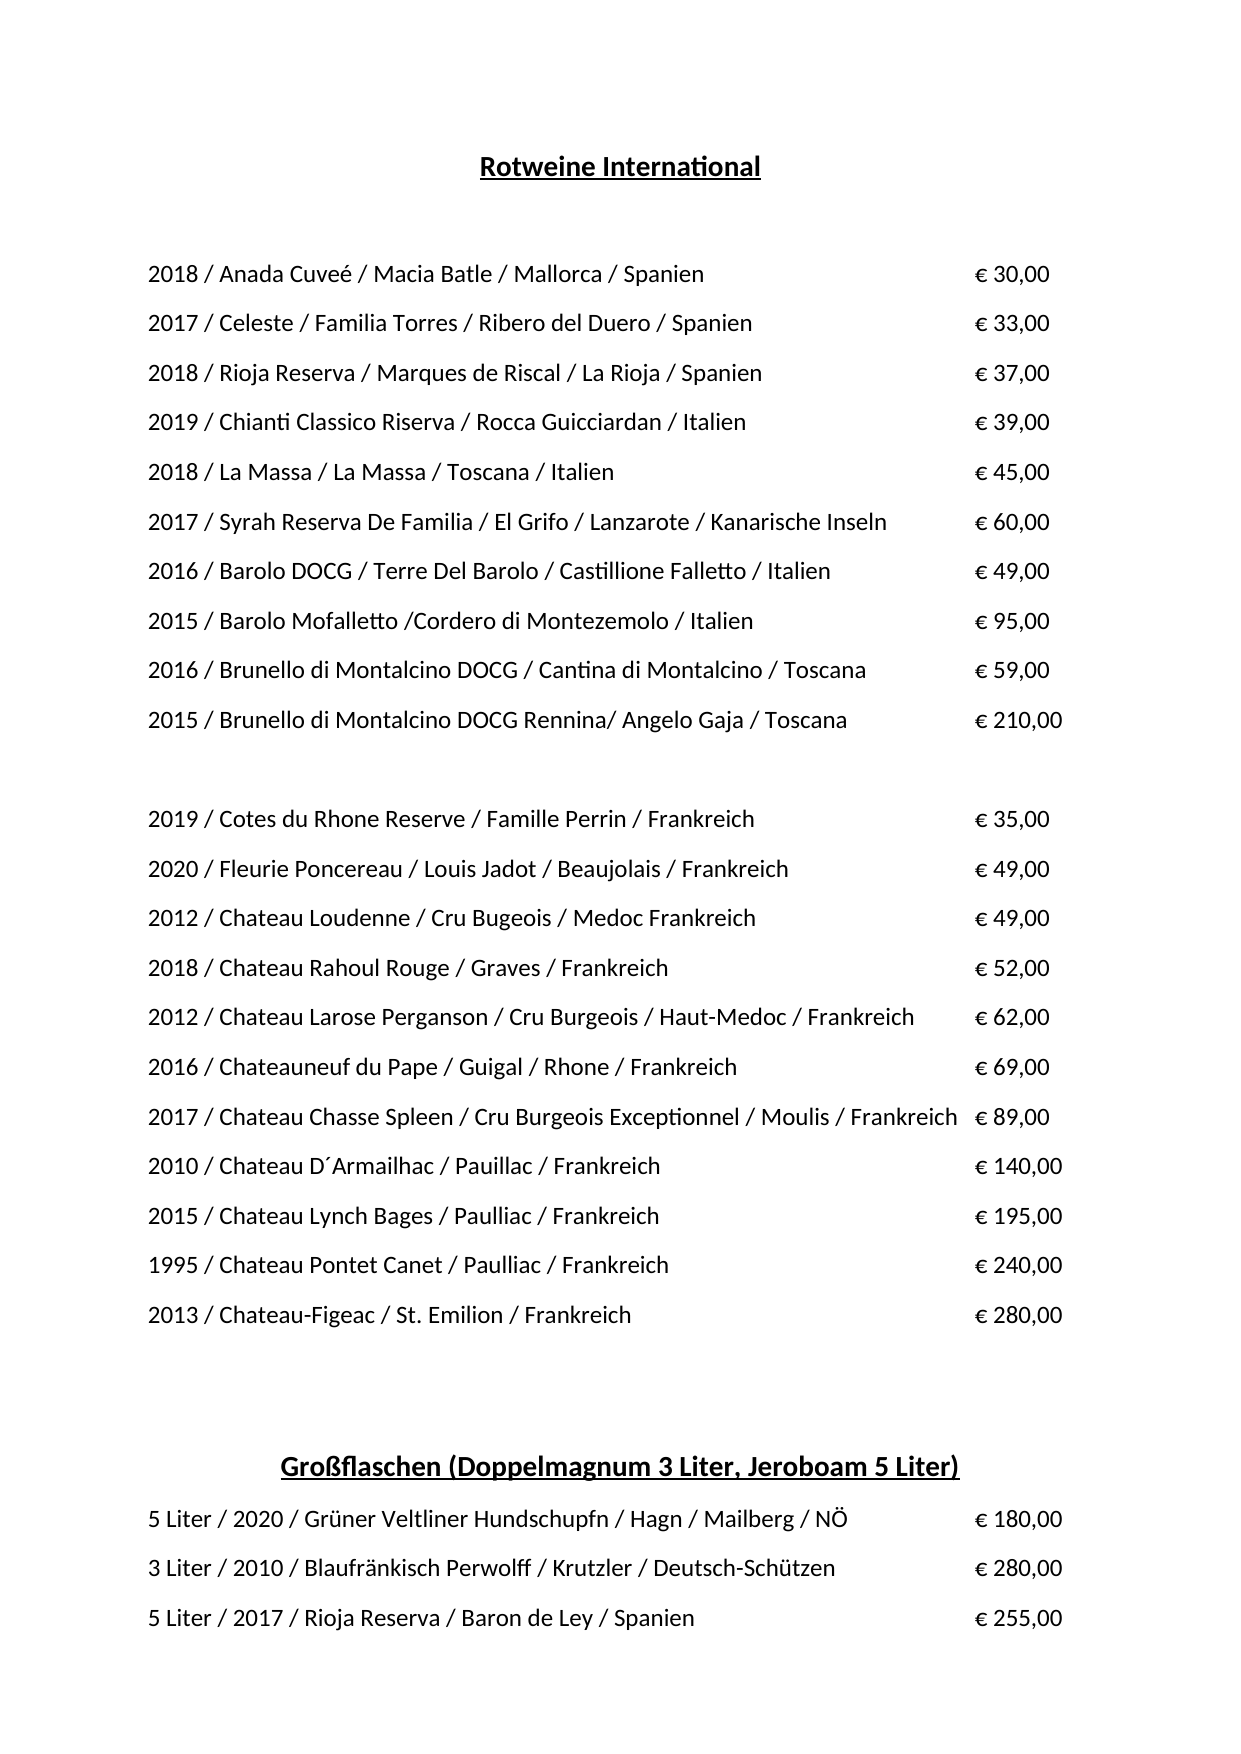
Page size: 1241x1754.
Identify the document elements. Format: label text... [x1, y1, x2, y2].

text 2020 / Fleurie Poncereau / Louis Jadot / Beaujolais / Frankreich € 49,00 [148, 853, 1093, 883]
text 2018 / La Massa / La Massa / Toscana / Italien € 45,00 [148, 456, 1093, 487]
text 2010 / Chateau D´Armailhac / Pauillac / Frankreich € 140,00 [148, 1150, 1093, 1181]
text 2013 / Chateau-Figeac / St. Emilion / Frankreich € 280,00 [148, 1299, 1093, 1329]
text 2017 / Chateau Chasse Spleen / Cru Burgeois Exceptionnel / Moulis / Frankreich € 89,00 [148, 1101, 1093, 1131]
text 2016 / Brunello di Montalcino DOCG / Cantina di Montalcino / Toscana € 59,00 [148, 654, 1093, 685]
text Rotweine International [148, 148, 1093, 183]
text 5 Liter / 2020 / Grüner Veltliner Hundschupfn / Hagn / Mailberg / NÖ € 180,00 [148, 1503, 1093, 1533]
text 2017 / Syrah Reserva De Familia / El Grifo / Lanzarote / Kanarische Inseln € 60,00 [148, 506, 1093, 536]
text 2017 / Celeste / Familia Torres / Ribero del Duero / Spanien € 33,00 [148, 307, 1093, 338]
text 2016 / Chateauneuf du Pape / Guigal / Rhone / Frankreich € 69,00 [148, 1051, 1093, 1082]
text 2018 / Rioja Reserva / Marques de Riscal / La Rioja / Spanien € 37,00 [148, 357, 1093, 387]
text 5 Liter / 2017 / Rioja Reserva / Baron de Ley / Spanien € 255,00 [148, 1602, 1093, 1633]
text 2015 / Barolo Mofalletto /Cordero di Montezemolo / Italien € 95,00 [148, 605, 1093, 635]
text 3 Liter / 2010 / Blaufränkisch Perwolff / Krutzler / Deutsch-Schützen € 280,00 [148, 1552, 1093, 1583]
text 2015 / Brunello di Montalcino DOCG Rennina/ Angelo Gaja / Toscana € 210,00 [148, 704, 1093, 734]
text 1995 / Chateau Pontet Canet / Paulliac / Frankreich € 240,00 [148, 1249, 1093, 1280]
text 2018 / Anada Cuveé / Macia Batle / Mallorca / Spanien € 30,00 [148, 258, 1093, 288]
text 2016 / Barolo DOCG / Terre Del Barolo / Castillione Falletto / Italien € 49,00 [148, 555, 1093, 586]
text 2018 / Chateau Rahoul Rouge / Graves / Frankreich € 52,00 [148, 952, 1093, 982]
text 2019 / Cotes du Rhone Reserve / Famille Perrin / Frankreich € 35,00 [148, 803, 1093, 834]
text 2012 / Chateau Larose Perganson / Cru Burgeois / Haut-Medoc / Frankreich € 62,00 [148, 1002, 1093, 1032]
text 2015 / Chateau Lynch Bages / Paulliac / Frankreich € 195,00 [148, 1200, 1093, 1230]
text Großflaschen (Doppelmagnum 3 Liter, Jeroboam 5 Liter) [148, 1448, 1093, 1483]
text 2012 / Chateau Loudenne / Cru Bugeois / Medoc Frankreich € 49,00 [148, 902, 1093, 933]
text 2019 / Chianti Classico Riserva / Rocca Guicciardan / Italien € 39,00 [148, 407, 1093, 437]
